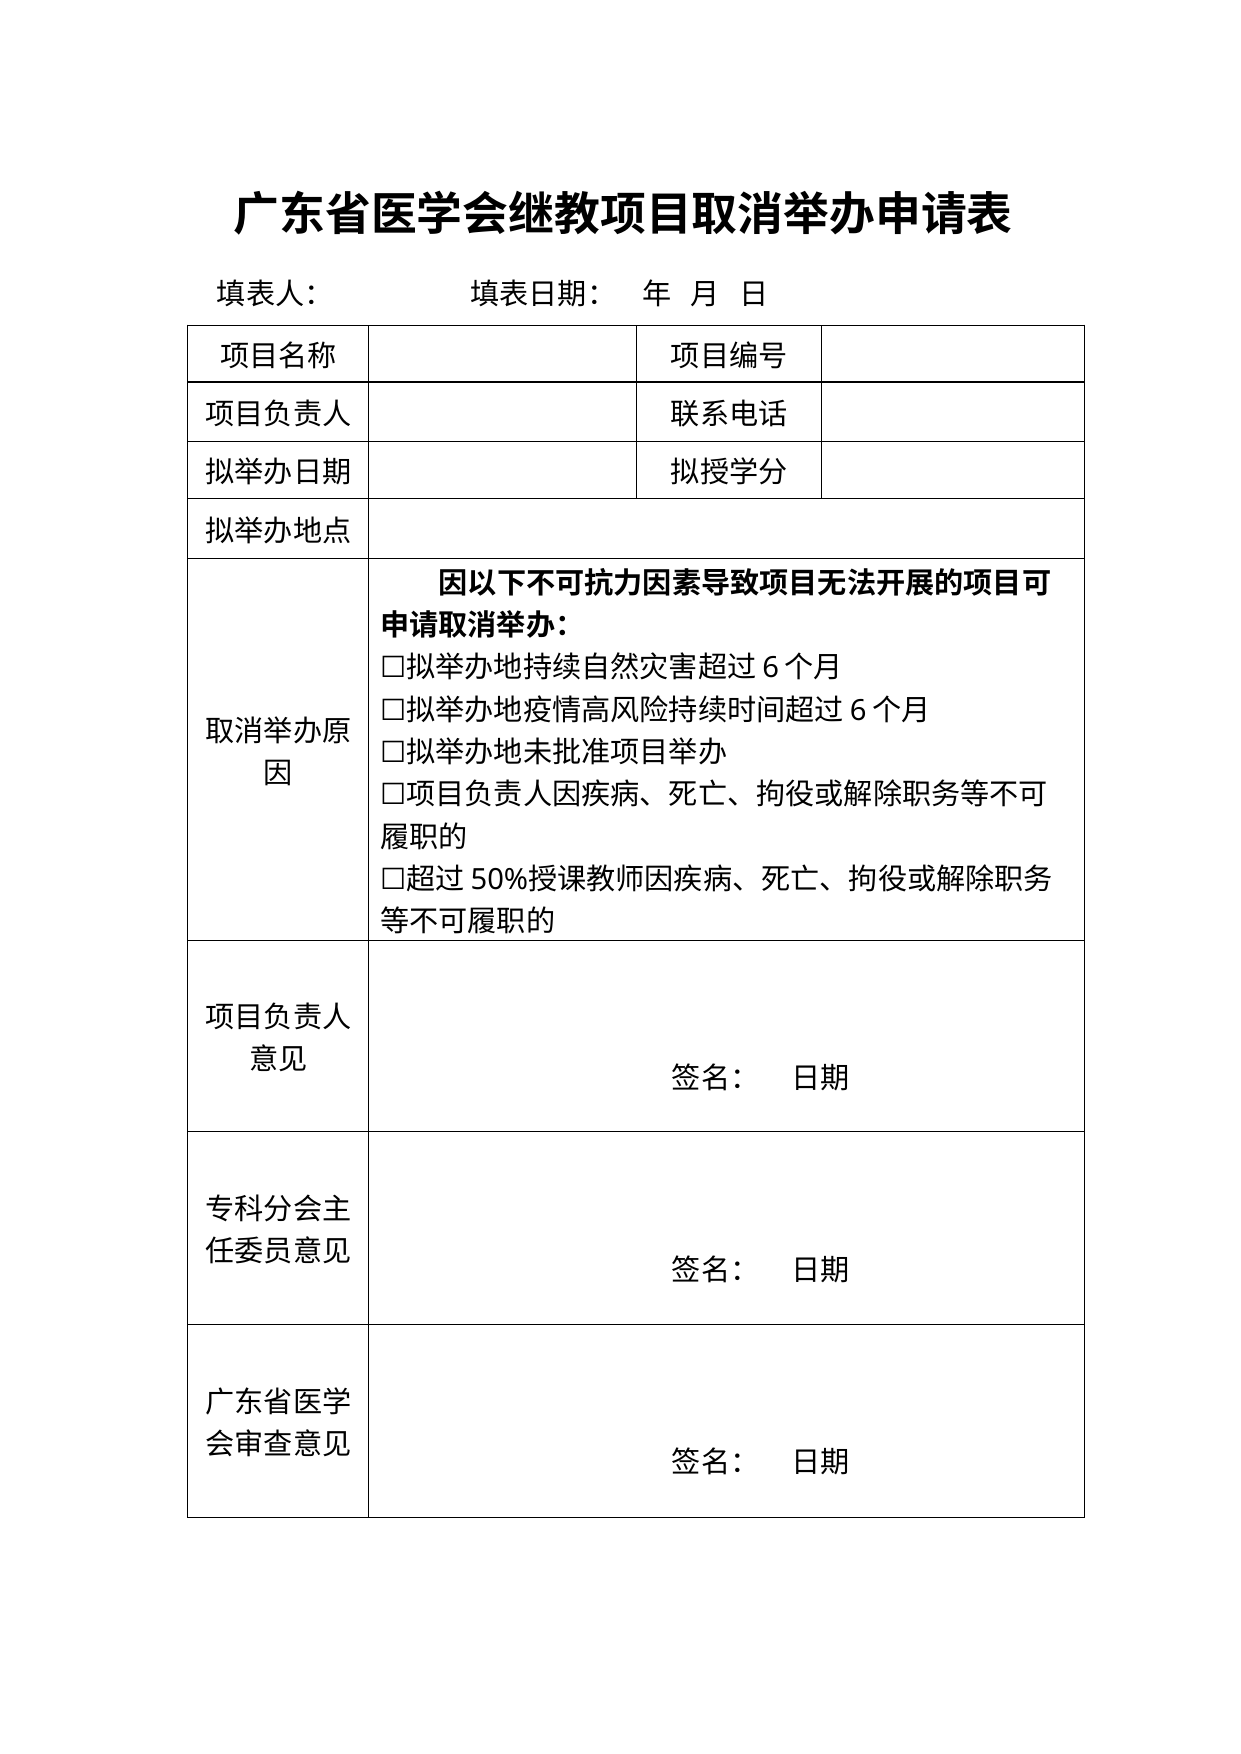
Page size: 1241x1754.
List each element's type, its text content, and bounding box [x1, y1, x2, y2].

table_cell 专科分会主任委员意见 [188, 1132, 368, 1323]
table_cell [369, 442, 636, 498]
text 填表人： 填表日期： 年 月 日 [187, 259, 1053, 324]
table_cell 项目负责人意见 [188, 941, 368, 1131]
table_header [369, 326, 636, 381]
table_cell 签名： 日期 [369, 1132, 1084, 1323]
table_cell 联系电话 [637, 383, 821, 441]
table_cell 广东省医学会审查意见 [188, 1325, 368, 1517]
table_cell 取消举办原因 [188, 559, 368, 940]
table_cell 因以下不可抗力因素导致项目无法开展的项目可申请取消举办： ☐拟举办地持续自然灾害超过6个月 ☐拟举办地疫情高风险持续时间超过6个月 ☐拟举办地未批准项目举办 ☐项目负责人因疾病、死亡、拘役或解除职务等不可履职的 ☐超过50%授课教师因疾病、死亡、拘役或解除职务等不可履职的 [369, 559, 1084, 940]
table_cell [369, 383, 636, 441]
table_cell 拟举办地点 [188, 499, 368, 558]
table_cell 签名： 日期 [369, 941, 1084, 1131]
table_cell [369, 499, 1084, 558]
table_cell [822, 442, 1084, 498]
table_header [822, 326, 1084, 381]
table_cell 拟举办日期 [188, 442, 368, 498]
table_header 项目名称 [188, 326, 368, 381]
table_header 项目编号 [637, 326, 821, 381]
table_cell 签名： 日期 [369, 1325, 1084, 1517]
text 广东省医学会继教项目取消举办申请表 [187, 162, 1053, 259]
table_cell 项目负责人 [188, 383, 368, 441]
table_cell [822, 383, 1084, 441]
table_cell 拟授学分 [637, 442, 821, 498]
